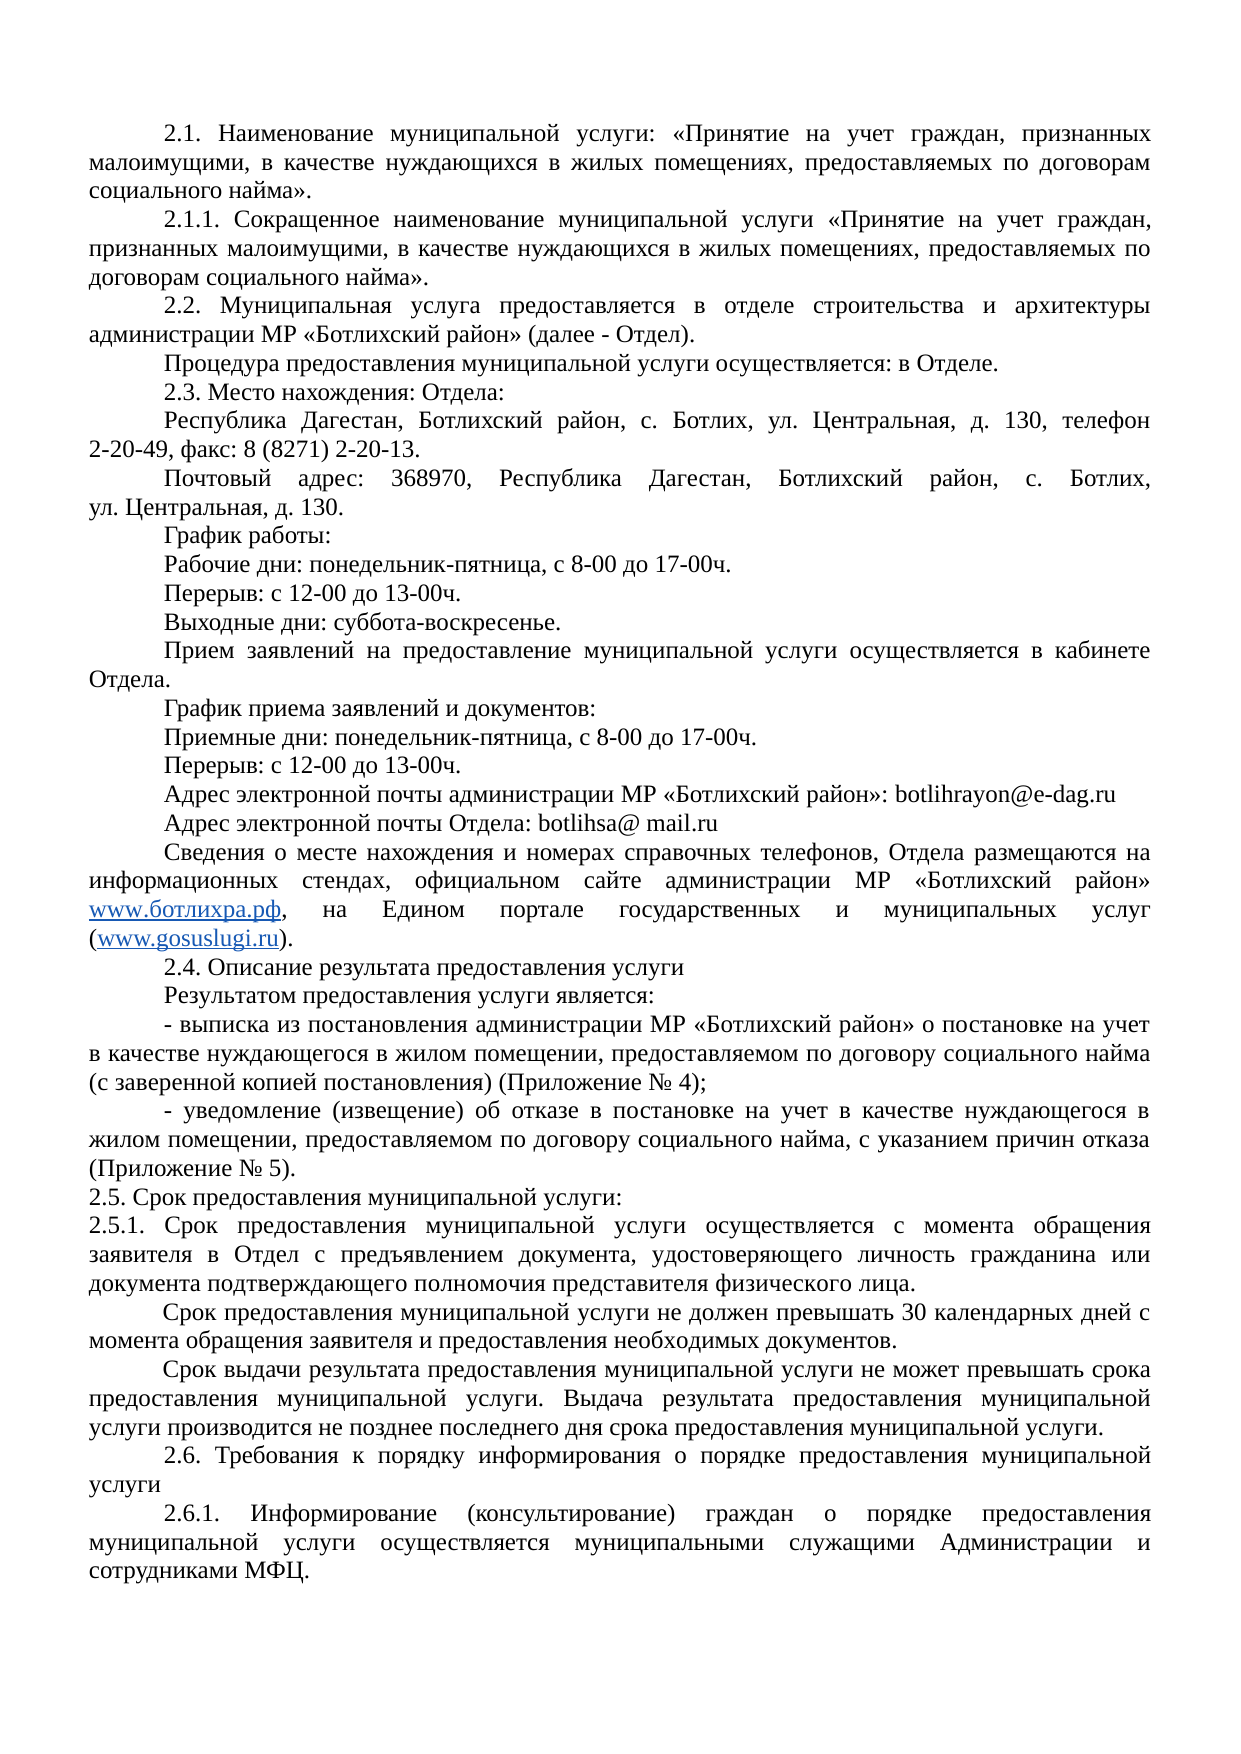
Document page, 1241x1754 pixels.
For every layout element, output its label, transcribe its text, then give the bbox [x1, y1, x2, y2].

text Рабочие дни: понедельник-пятница, с 8-00 до 17-00ч. [89, 549, 1152, 578]
text Перерыв: с 12-00 до 13-00ч. [89, 578, 1152, 607]
text 2.5. Срок предоставления муниципальной услуги: [89, 1182, 1152, 1211]
text Республика Дагестан, Ботлихский район, с. Ботлих, ул. Центральная, д. 130, телефон 2-20-49, факс: 8 (8271) 2-20-13. [89, 406, 1152, 463]
text Выходные дни: суббота-воскресенье. [89, 607, 1152, 636]
text 2.4. Описание результата предоставления услуги [89, 952, 1152, 981]
text - уведомление (извещение) об отказе в постановке на учет в качестве нуждающегося в жилом помещении, предоставляемом по договору социального найма, с указанием причин отказа (Приложение № 5). [89, 1096, 1152, 1182]
text 2.6.1. Информирование (консультирование) граждан о порядке предоставления муниципальной услуги осуществляется муниципальными служащими Администрации и сотрудниками МФЦ. [89, 1498, 1152, 1584]
text 2.3. Место нахождения: Отдела: [89, 377, 1152, 406]
text 2.2. Муниципальная услуга предоставляется в отделе строительства и архитектуры администрации МР «Ботлихский район» (далее - Отдел). [89, 291, 1152, 348]
text Результатом предоставления услуги является: [89, 981, 1152, 1009]
text 2.1.1. Сокращенное наименование муниципальной услуги «Принятие на учет граждан, признанных малоимущими, в качестве нуждающихся в жилых помещениях, предоставляемых по договорам социального найма». [89, 204, 1152, 291]
text Срок выдачи результата предоставления муниципальной услуги не может превышать срока предоставления муниципальной услуги. Выдача результата предоставления муниципальной услуги производится не позднее последнего дня срока предоставления муниципальной услуги. [89, 1354, 1152, 1441]
text Срок предоставления муниципальной услуги не должен превышать 30 календарных дней с момента обращения заявителя и предоставления необходимых документов. [89, 1297, 1152, 1354]
text Приемные дни: понедельник-пятница, с 8-00 до 17-00ч. [89, 722, 1152, 751]
text 2.6. Требования к порядку информирования о порядке предоставления муниципальной услуги [89, 1441, 1152, 1498]
text Адрес электронной почты администрации МР «Ботлихский район»: botlihrayon@e-dag.ru [89, 779, 1152, 808]
text 2.5.1. Срок предоставления муниципальной услуги осуществляется с момента обращения заявителя в Отдел с предъявлением документа, удостоверяющего личность гражданина или документа подтверждающего полномочия представителя физического лица. [89, 1211, 1152, 1297]
text Адрес электронной почты Отдела: botlihsa@ mail.ru [89, 808, 1152, 837]
text Прием заявлений на предоставление муниципальной услуги осуществляется в кабинете Отдела. [89, 636, 1152, 693]
text - выписка из постановления администрации МР «Ботлихский район» о постановке на учет в качестве нуждающегося в жилом помещении, предоставляемом по договору социального найма (с заверенной копией постановления) (Приложение № 4); [89, 1009, 1152, 1096]
text График работы: [89, 521, 1152, 549]
text Перерыв: с 12-00 до 13-00ч. [89, 751, 1152, 779]
text График приема заявлений и документов: [89, 693, 1152, 722]
text Почтовый адрес: 368970, Республика Дагестан, Ботлихский район, с. Ботлих, ул. Центральная, д. 130. [89, 463, 1152, 521]
text Процедура предоставления муниципальной услуги осуществляется: в Отделе. [89, 348, 1152, 377]
text 2.1. Наименование муниципальной услуги: «Принятие на учет граждан, признанных малоимущими, в качестве нуждающихся в жилых помещениях, предоставляемых по договорам социального найма». [89, 118, 1152, 204]
text Сведения о месте нахождения и номерах справочных телефонов, Отдела размещаются на информационных стендах, официальном сайте администрации МР «Ботлихский район» www.ботлихра.рф, на Едином портале государственных и муниципальных услуг (www.gosuslugi.ru). [89, 837, 1152, 952]
